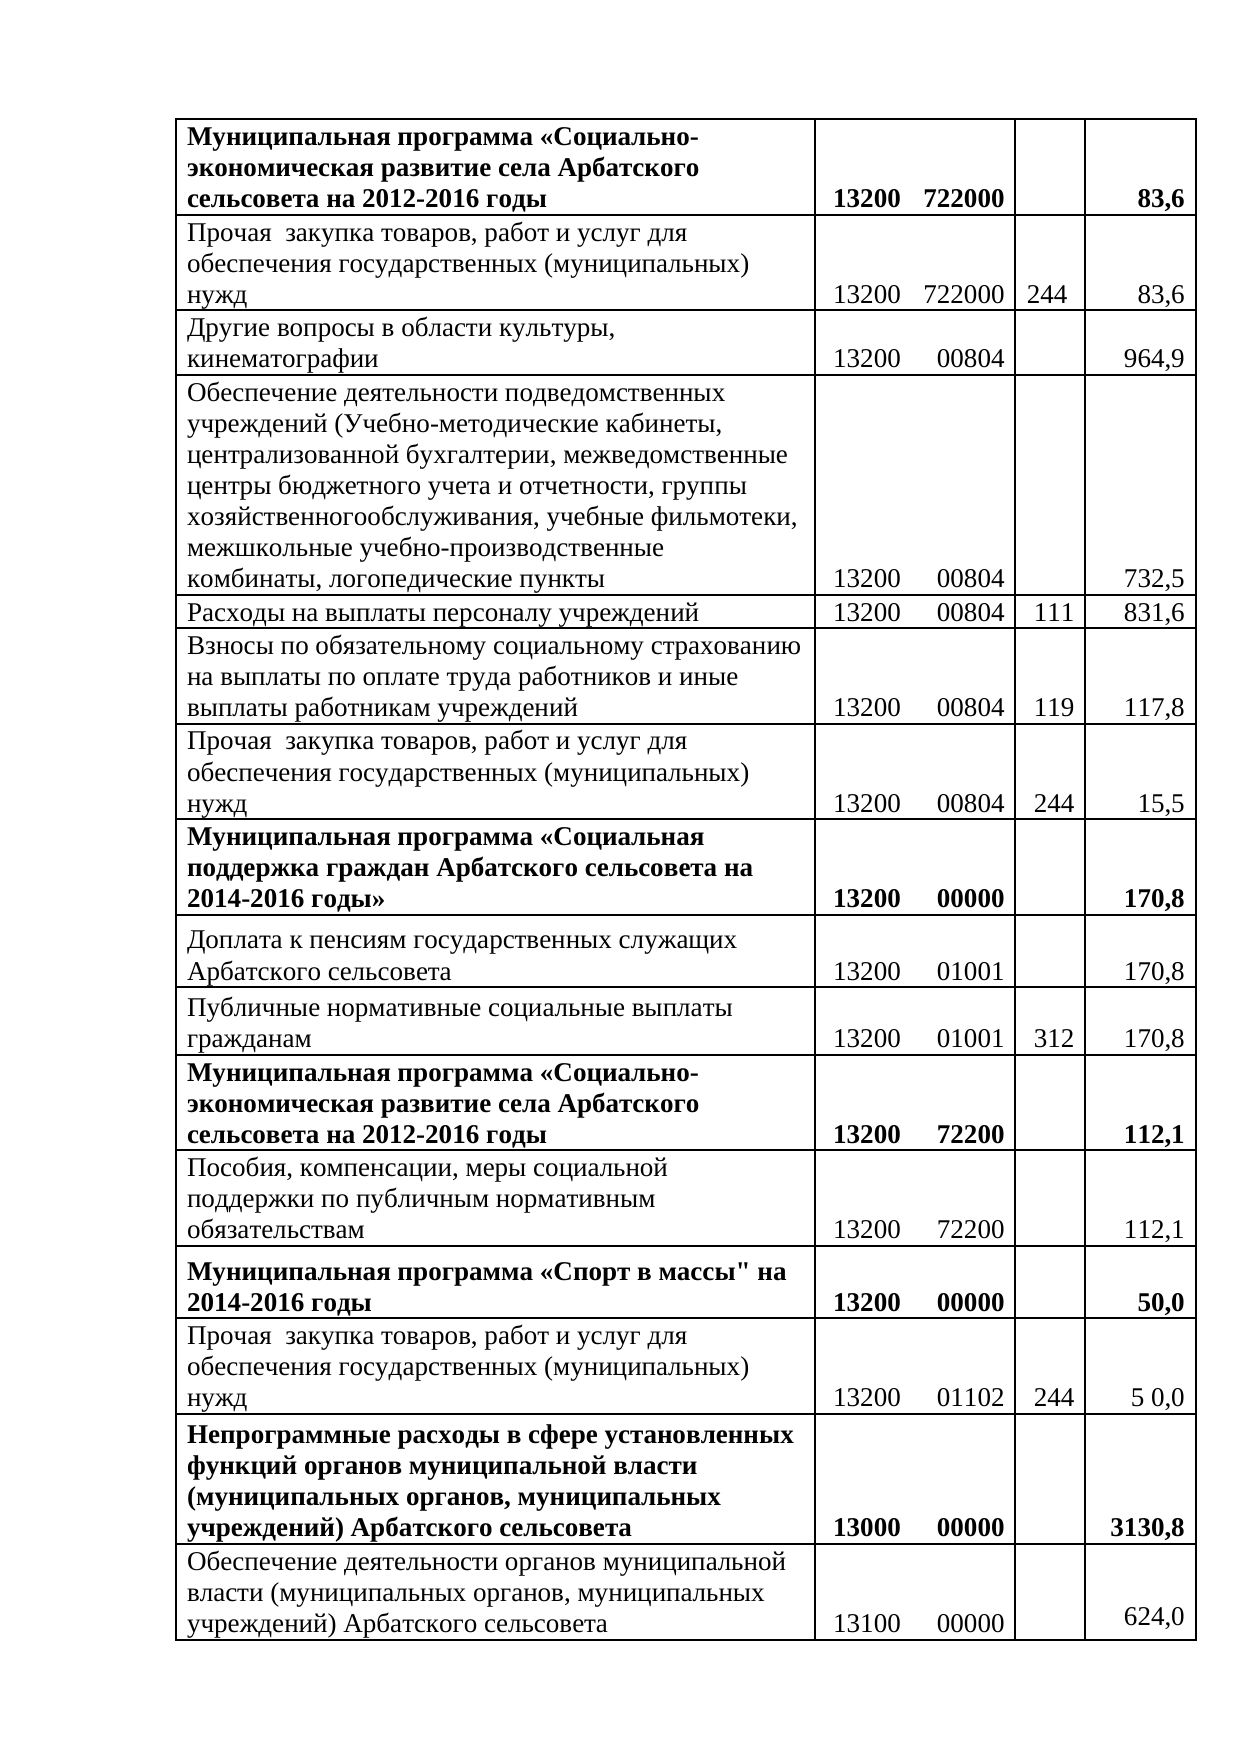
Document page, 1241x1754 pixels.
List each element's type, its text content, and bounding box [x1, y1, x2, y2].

table_cell 244 [1016, 1319, 1084, 1412]
table_cell [1016, 1247, 1084, 1317]
table_cell 13200 [816, 820, 912, 913]
table_cell 72200 [912, 1151, 1014, 1244]
table_cell 13200 [816, 311, 912, 373]
table_cell 3130,8 [1086, 1415, 1195, 1543]
table_cell 13000 [816, 1415, 912, 1543]
table_cell Пособия, компенсации, меры социальной поддержки по публичным нормативным обязательствам [177, 1151, 814, 1244]
table_cell Взносы по обязательному социальному страхованию на выплаты по оплате труда работников и иные выплаты работникам учреждений [177, 629, 814, 722]
table_cell 00804 [912, 725, 1014, 818]
table_cell Обеспечение деятельности органов муниципальной власти (муниципальных органов, муниципальных учреждений) Арбатского сельсовета [177, 1545, 814, 1638]
table_cell 112,1 [1086, 1056, 1195, 1149]
table_cell [1016, 120, 1084, 214]
table_cell 312 [1016, 988, 1084, 1053]
table_cell Прочая закупка товаров, работ и услуг для обеспечения государственных (муниципальных) нужд [177, 216, 814, 309]
table_cell 5 0,0 [1086, 1319, 1195, 1412]
table_cell 111 [1016, 596, 1084, 627]
table_cell 00000 [912, 1545, 1014, 1638]
table_cell 00804 [912, 629, 1014, 722]
table_cell 13200 [816, 1247, 912, 1317]
table_cell Прочая закупка товаров, работ и услуг для обеспечения государственных (муниципальных) нужд [177, 1319, 814, 1412]
table_cell Прочая закупка товаров, работ и услуг для обеспечения государственных (муниципальных) нужд [177, 725, 814, 818]
table_cell 831,6 [1086, 596, 1195, 627]
table_cell [1016, 1415, 1084, 1543]
table_cell 13200 [816, 1056, 912, 1149]
table_cell 13200 [816, 629, 912, 722]
table_cell 244 [1016, 725, 1084, 818]
table_cell 13200 [816, 988, 912, 1053]
table_cell 13200 [816, 120, 912, 214]
table_cell 170,8 [1086, 916, 1195, 986]
table_cell 13200 [816, 1319, 912, 1412]
table_cell Расходы на выплаты персоналу учреждений [177, 596, 814, 627]
table_cell 722000 [912, 216, 1014, 309]
table_cell 624,0 [1086, 1545, 1195, 1638]
table_cell Обеспечение деятельности подведомственных учреждений (Учебно-методические кабинеты, централизованной бухгалтерии, межведомственные центры бюджетного учета и отчетности, группы хозяйственногообслуживания, учебные фильмотеки, межшкольные учебно-производственные комбинаты, логопедические пункты [177, 376, 814, 594]
table_cell Другие вопросы в области культуры, кинематографии [177, 311, 814, 373]
table_cell 15,5 [1086, 725, 1195, 818]
table_cell 01102 [912, 1319, 1014, 1412]
table_cell [1016, 311, 1084, 373]
table_cell [1016, 820, 1084, 913]
table_cell Непрограммные расходы в сфере установленных функций органов муниципальной власти (муниципальных органов, муниципальных учреждений) Арбатского сельсовета [177, 1415, 814, 1543]
table_cell 732,5 [1086, 376, 1195, 594]
table_cell [1016, 1056, 1084, 1149]
table_cell 83,6 [1086, 216, 1195, 309]
table_cell Публичные нормативные социальные выплаты гражданам [177, 988, 814, 1053]
table_cell Муниципальная программа «Спорт в массы" на 2014-2016 годы [177, 1247, 814, 1317]
table_cell 00804 [912, 596, 1014, 627]
table_cell 170,8 [1086, 820, 1195, 913]
table_cell 13200 [816, 725, 912, 818]
table_cell [1016, 376, 1084, 594]
table_cell 112,1 [1086, 1151, 1195, 1244]
table_cell 01001 [912, 988, 1014, 1053]
table_cell 170,8 [1086, 988, 1195, 1053]
table_cell 13200 [816, 376, 912, 594]
table_cell Муниципальная программа «Социальная поддержка граждан Арбатского сельсовета на 2014-2016 годы» [177, 820, 814, 913]
table_cell [1016, 1151, 1084, 1244]
table_cell 72200 [912, 1056, 1014, 1149]
table_cell 13200 [816, 916, 912, 986]
table_cell 50,0 [1086, 1247, 1195, 1317]
table_cell [1016, 916, 1084, 986]
table_cell 00000 [912, 1247, 1014, 1317]
table_cell 244 [1016, 216, 1084, 309]
table_cell 00804 [912, 376, 1014, 594]
table_cell 13200 [816, 216, 912, 309]
table_cell 964,9 [1086, 311, 1195, 373]
table_cell 83,6 [1086, 120, 1195, 214]
table_cell Доплата к пенсиям государственных служащих Арбатского сельсовета [177, 916, 814, 986]
table_cell 119 [1016, 629, 1084, 722]
table_cell 722000 [912, 120, 1014, 214]
table_cell 13200 [816, 596, 912, 627]
table_cell 13200 [816, 1151, 912, 1244]
table_cell 13100 [816, 1545, 912, 1638]
table_cell Муниципальная программа «Социально-экономическая развитие села Арбатского сельсовета на 2012-2016 годы [177, 120, 814, 214]
table_cell Муниципальная программа «Социально-экономическая развитие села Арбатского сельсовета на 2012-2016 годы [177, 1056, 814, 1149]
table_cell 00000 [912, 820, 1014, 913]
table_cell 00804 [912, 311, 1014, 373]
table_cell 00000 [912, 1415, 1014, 1543]
table_cell [1016, 1545, 1084, 1638]
table_cell 117,8 [1086, 629, 1195, 722]
table_cell 01001 [912, 916, 1014, 986]
